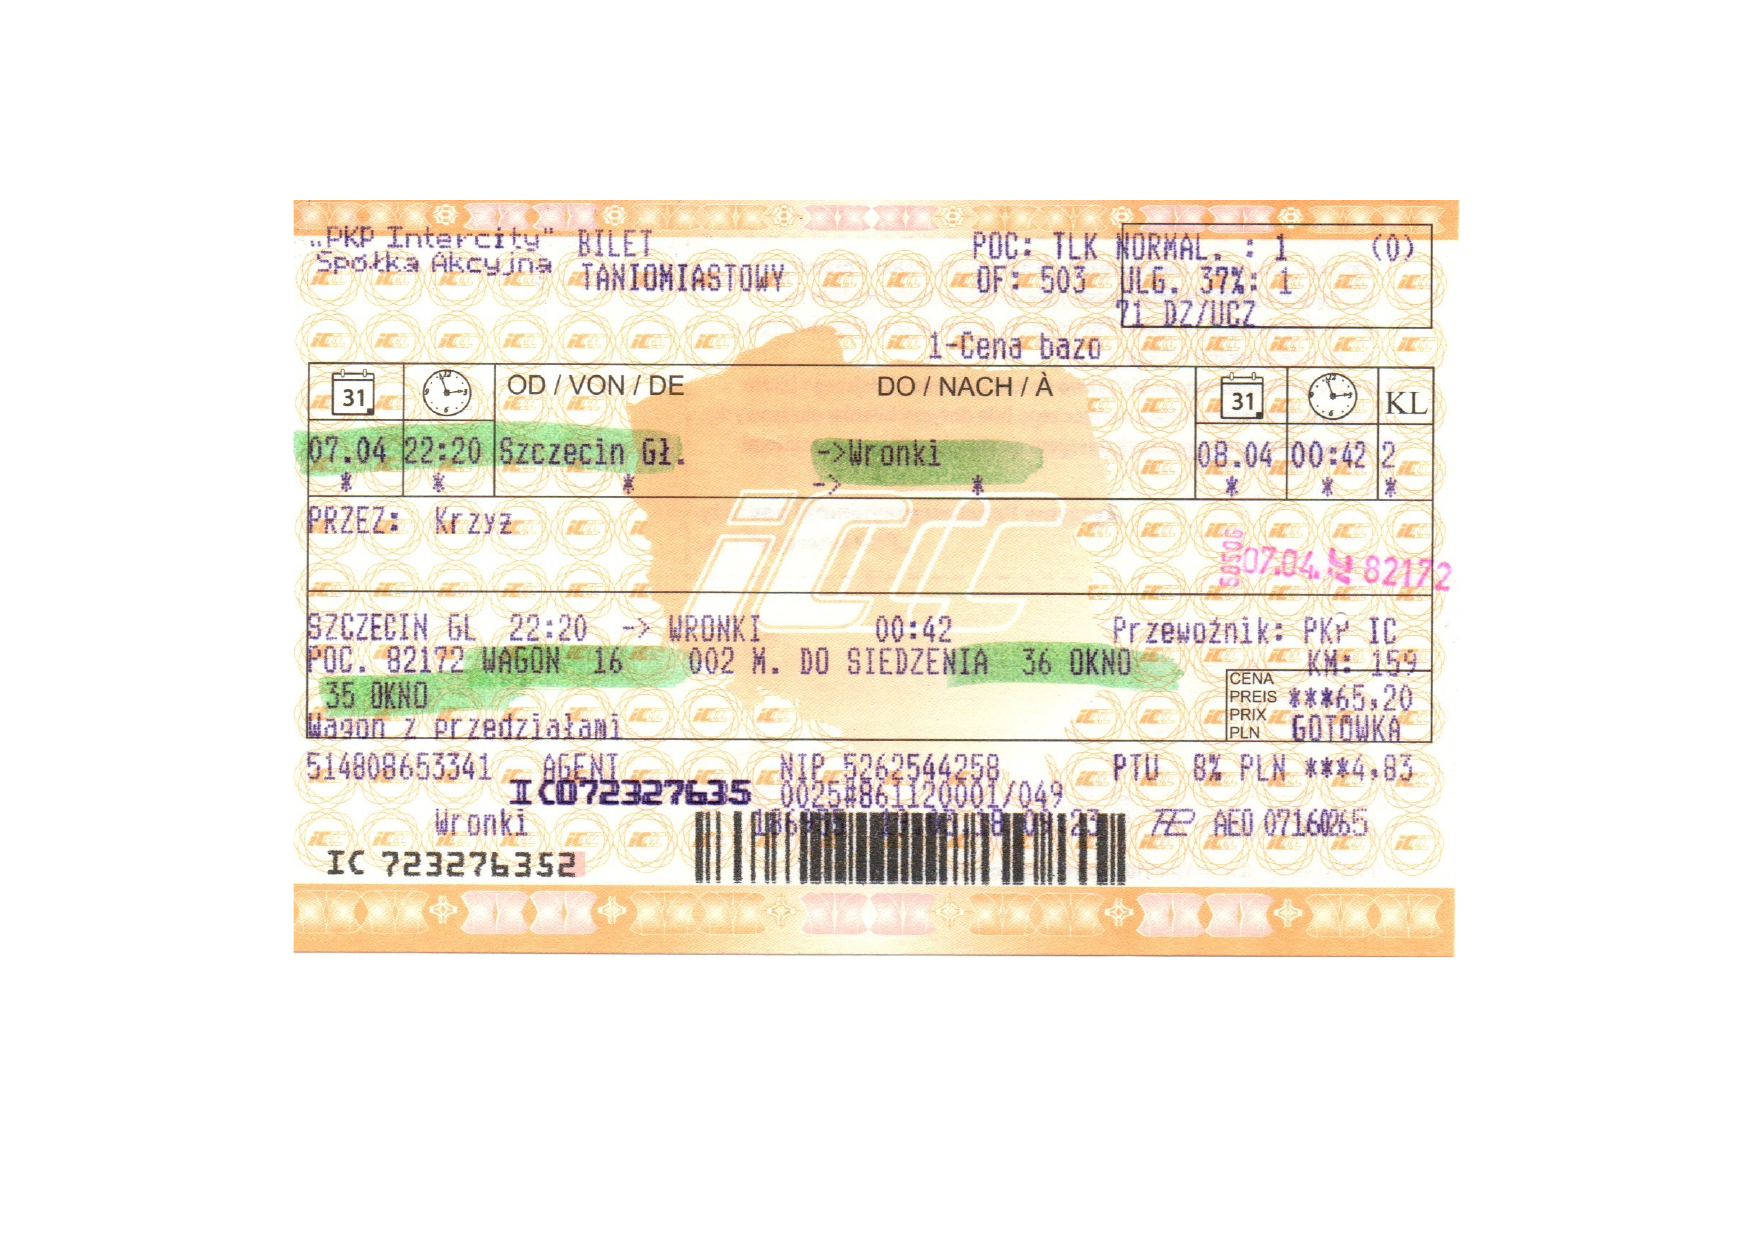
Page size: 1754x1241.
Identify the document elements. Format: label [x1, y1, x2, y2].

picture [293, 200, 1461, 957]
